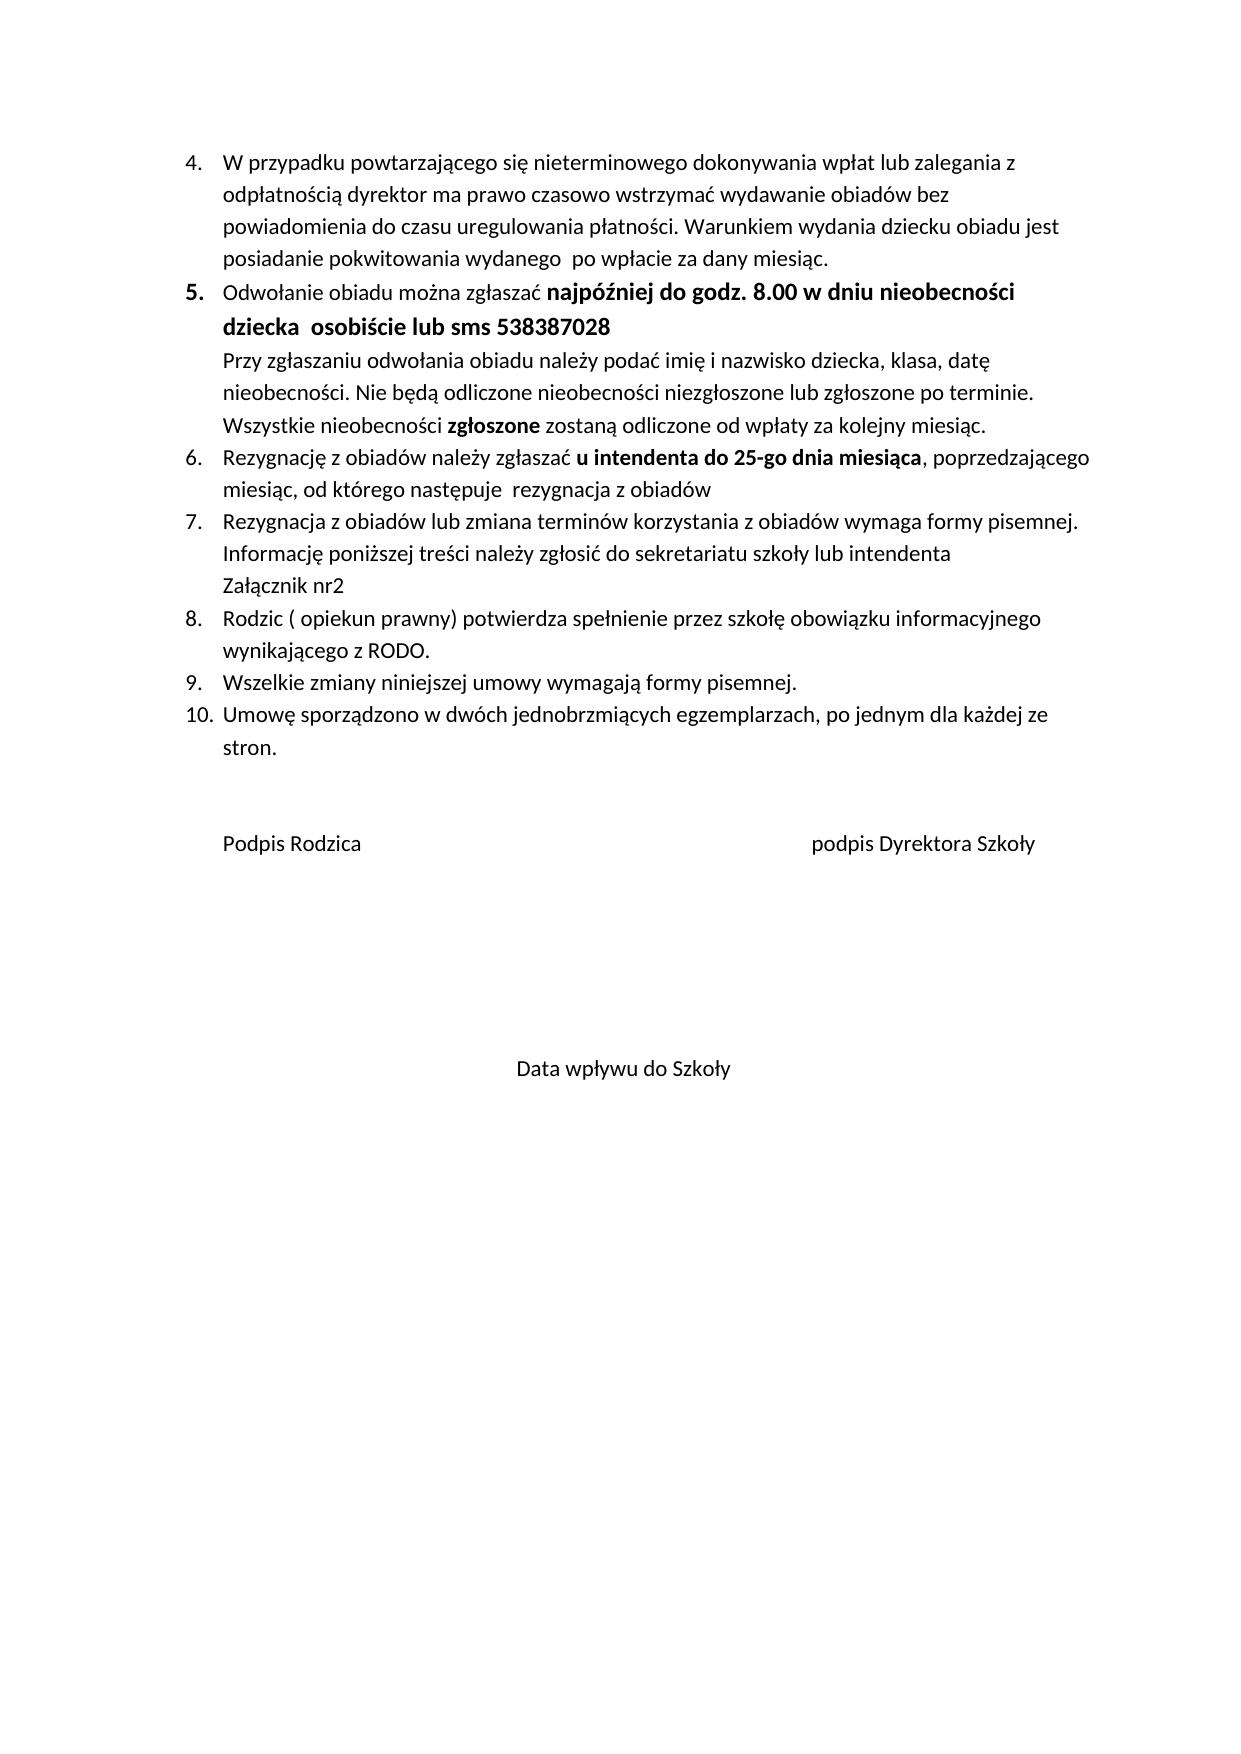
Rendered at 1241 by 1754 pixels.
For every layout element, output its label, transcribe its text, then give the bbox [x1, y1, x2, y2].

list Umowę sporządzono w dwóch jednobrzmiących egzemplarzach, po jednym dla każdej ze stron. [185, 700, 1093, 761]
list W przypadku powtarzającego się nieterminowego dokonywania wpłat lub zalegania z odpłatnością dyrektor ma prawo czasowo wstrzymać wydawanie obiadów bez powiadomienia do czasu uregulowania płatności. Warunkiem wydania dziecku obiadu jest posiadanie pokwitowania wydanego po wpłacie za dany miesiąc. [185, 148, 1093, 272]
list Rezygnację z obiadów należy zgłaszać u intendenta do 25-go dnia miesiąca, poprzedzającego miesiąc, od którego następuje rezygnacja z obiadów [185, 443, 1093, 503]
list Podpis Rodzica podpis Dyrektora Szkoły [223, 829, 1093, 857]
list Rezygnacja z obiadów lub zmiana terminów korzystania z obiadów wymaga formy pisemnej. Informację poniższej treści należy zgłosić do sekretariatu szkoły lub intendenta [185, 507, 1093, 567]
list Odwołanie obiadu można zgłaszać najpóźniej do godz. 8.00 w dniu nieobecności dziecka osobiście lub sms 538387028 [185, 276, 1093, 342]
list Wszelkie zmiany niniejszej umowy wymagają formy pisemnej. [185, 668, 1093, 696]
list Data wpływu do Szkoły [444, 1054, 1093, 1082]
list Wszystkie nieobecności zgłoszone zostaną odliczone od wpłaty za kolejny miesiąc. [223, 411, 1093, 439]
list Załącznik nr2 [223, 572, 1093, 600]
list Rodzic ( opiekun prawny) potwierdza spełnienie przez szkołę obowiązku informacyjnego wynikającego z RODO. [185, 604, 1093, 664]
list Przy zgłaszaniu odwołania obiadu należy podać imię i nazwisko dziecka, klasa, datę nieobecności. Nie będą odliczone nieobecności niezgłoszone lub zgłoszone po terminie. [223, 346, 1093, 407]
